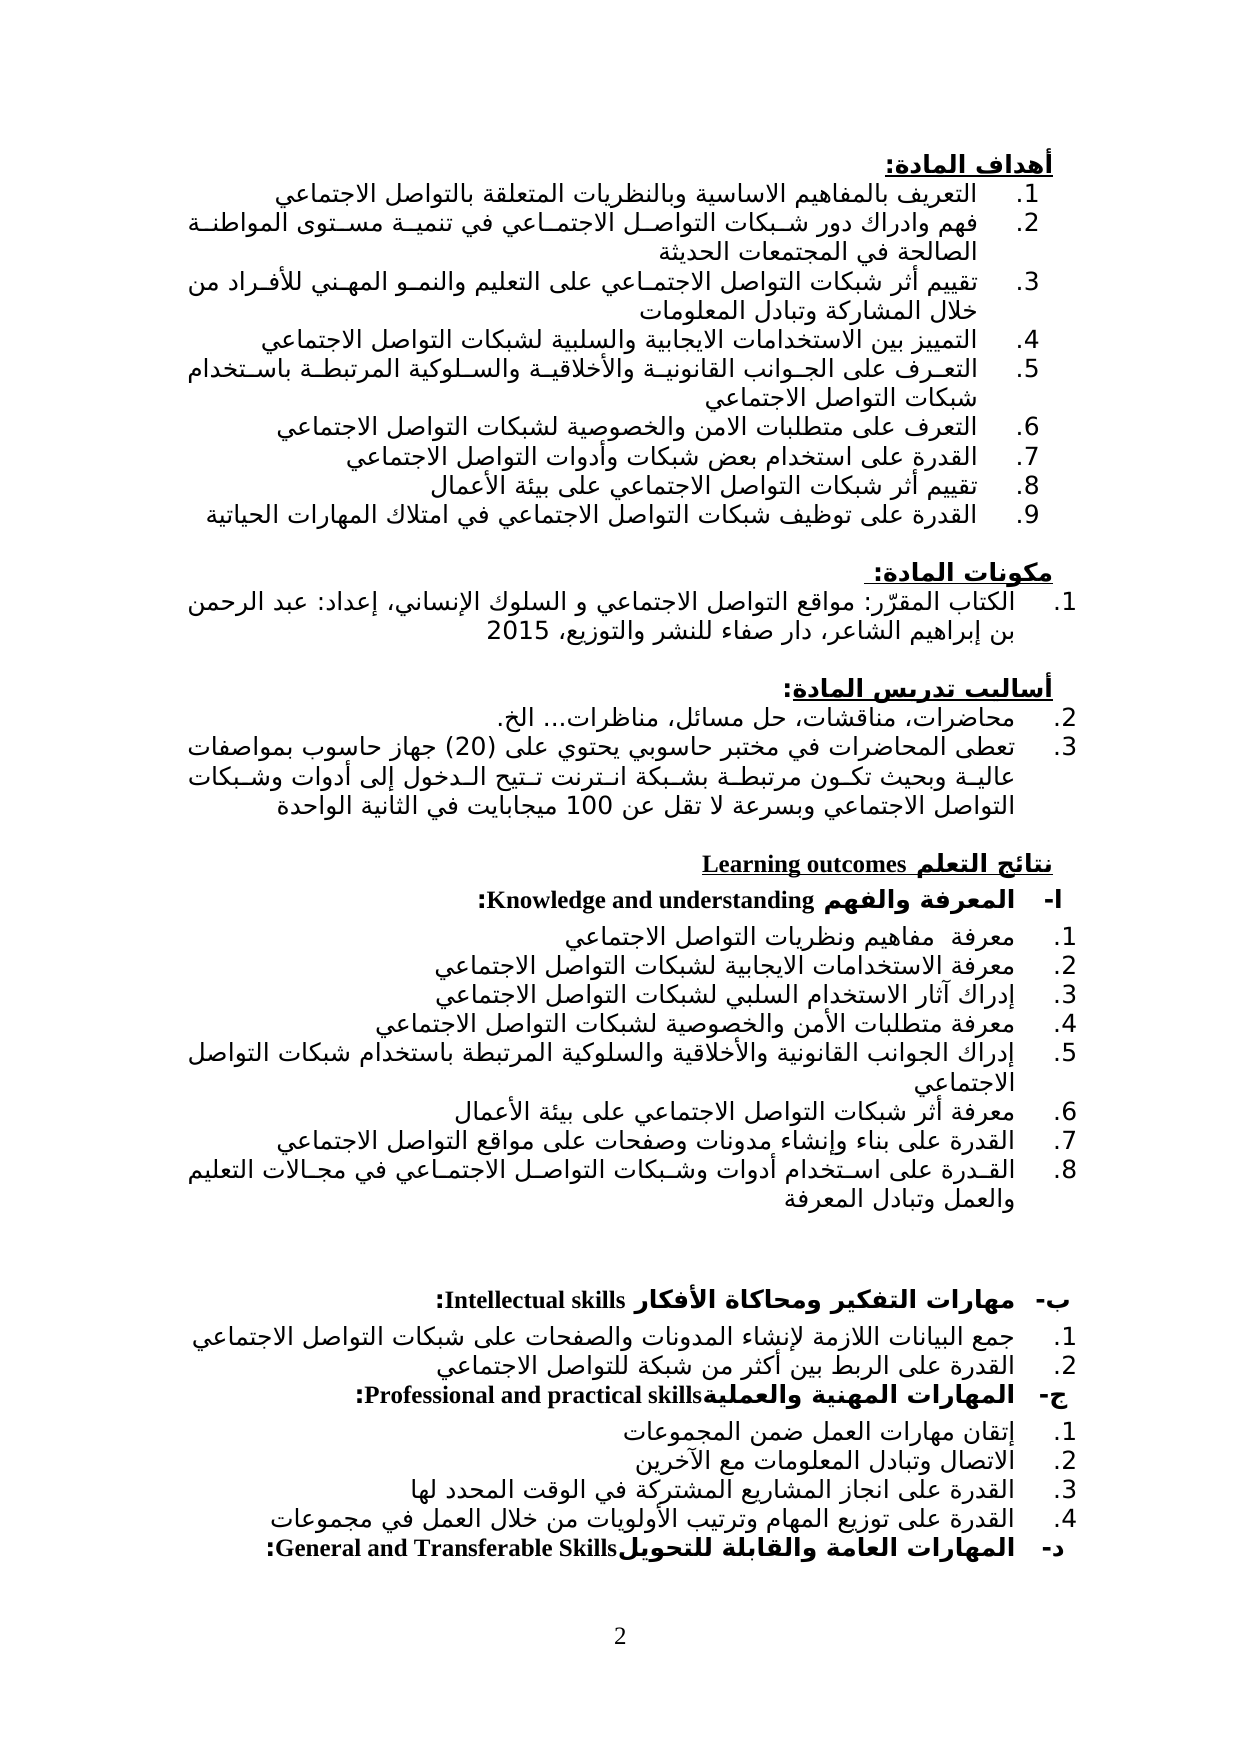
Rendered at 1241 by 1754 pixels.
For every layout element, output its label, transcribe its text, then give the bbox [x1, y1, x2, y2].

list التعرف على الجوانب القانونية والأخلاقية والسلوكية المرتبطة باستخدام شبكات التواصل الاجتماعي [187, 354, 1016, 412]
list جمع البيانات اللازمة لإنشاء المدونات والصفحات على شبكات التواصل الاجتماعي [187, 1322, 1053, 1351]
list فهم وادراك دور شبكات التواصل الاجتماعي في تنمية مستوى المواطنة الصالحة في المجتمعات الحديثة [187, 208, 1016, 267]
list إتقان مهارات العمل ضمن المجموعات [187, 1417, 1053, 1446]
list مهارات التفكير ومحاكاة الأفكار Intellectual skills: [187, 1285, 1053, 1315]
list القدرة على استخدام أدوات وشبكات التواصل الاجتماعي في مجالات التعليم والعمل وتبادل المعرفة [187, 1155, 1053, 1213]
list معرفة الاستخدامات الايجابية لشبكات التواصل الاجتماعي [187, 951, 1053, 980]
list معرفة أثر شبكات التواصل الاجتماعي على بيئة الأعمال [187, 1097, 1053, 1126]
text أساليب تدريس المادة: [187, 674, 1053, 703]
list تعطى المحاضرات في مختبر حاسوبي يحتوي على (20) جهاز حاسوب بمواصفات عالية وبحيث تكون مرتبطة بشبكة انترنت تتيح الدخول إلى أدوات وشبكات التواصل الاجتماعي وبسرعة لا تقل عن 100 ميجابايت في الثانية الواحدة [187, 732, 1053, 820]
list القدرة على الربط بين أكثر من شبكة للتواصل الاجتماعي [187, 1351, 1053, 1380]
text نتائج التعلم Learning outcomes [187, 849, 1053, 878]
list التعرف على متطلبات الامن والخصوصية لشبكات التواصل الاجتماعي [187, 412, 1016, 442]
list تقييم أثر شبكات التواصل الاجتماعي على بيئة الأعمال [187, 471, 1016, 500]
list القدرة على توظيف شبكات التواصل الاجتماعي في امتلاك المهارات الحياتية [187, 500, 1016, 529]
list القدرة على انجاز المشاريع المشتركة في الوقت المحدد لها [187, 1475, 1053, 1504]
list التعريف بالمفاهيم الاساسية وبالنظريات المتعلقة بالتواصل الاجتماعي [187, 179, 1016, 208]
list المهارات العامة والقابلة للتحويلGeneral and Transferable Skills: [187, 1533, 1053, 1563]
list إدراك آثار الاستخدام السلبي لشبكات التواصل الاجتماعي [187, 980, 1053, 1009]
list المهارات المهنية والعمليةProfessional and practical skills: [187, 1380, 1053, 1409]
list المعرفة والفهم Knowledge and understanding: [187, 885, 1053, 914]
text أهداف المادة: [187, 150, 1053, 179]
text مكونات المادة: [187, 558, 1053, 587]
list معرفة متطلبات الأمن والخصوصية لشبكات التواصل الاجتماعي [187, 1009, 1053, 1038]
list تقييم أثر شبكات التواصل الاجتماعي على التعليم والنمو المهني للأفراد من خلال المشاركة وتبادل المعلومات [187, 267, 1016, 325]
list معرفة مفاهيم ونظريات التواصل الاجتماعي [187, 922, 1053, 951]
list الاتصال وتبادل المعلومات مع الآخرين [187, 1446, 1053, 1475]
list القدرة على بناء وإنشاء مدونات وصفحات على مواقع التواصل الاجتماعي [187, 1126, 1053, 1155]
list إدراك الجوانب القانونية والأخلاقية والسلوكية المرتبطة باستخدام شبكات التواصل الاجتماعي [187, 1038, 1053, 1097]
list القدرة على توزيع المهام وترتيب الأولويات من خلال العمل في مجموعات [187, 1504, 1053, 1533]
list القدرة على استخدام بعض شبكات وأدوات التواصل الاجتماعي [187, 442, 1016, 471]
list التمييز بين الاستخدامات الايجابية والسلبية لشبكات التواصل الاجتماعي [187, 325, 1016, 354]
list محاضرات، مناقشات، حل مسائل، مناظرات... الخ. [187, 703, 1053, 732]
list الكتاب المقرّر: مواقع التواصل الاجتماعي و السلوك الإنساني، إعداد: عبد الرحمن بن إبراهيم الشاعر، دار صفاء للنشر والتوزيع، 2015 [187, 587, 1053, 645]
